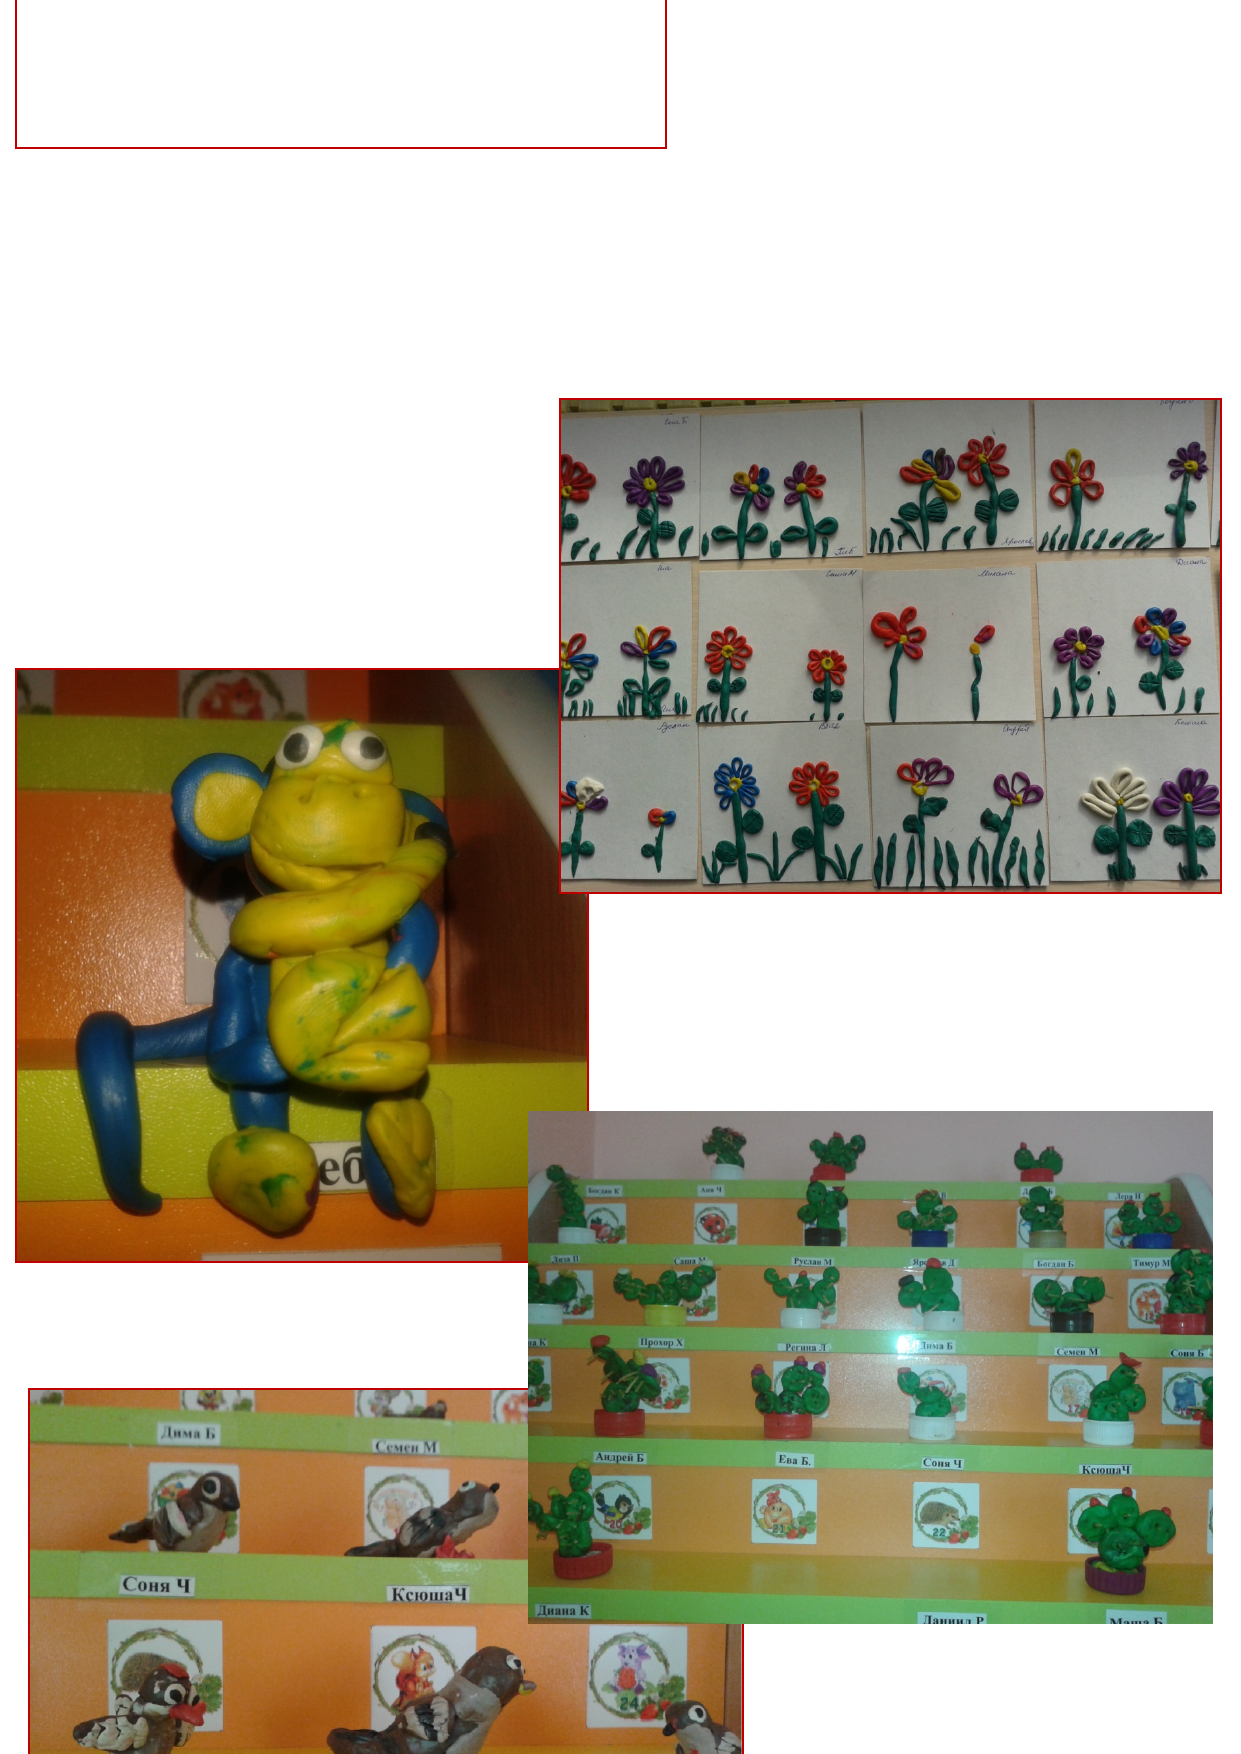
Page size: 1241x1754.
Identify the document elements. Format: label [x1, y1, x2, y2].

picture [17, 670, 1213, 1754]
picture [561, 400, 1220, 892]
